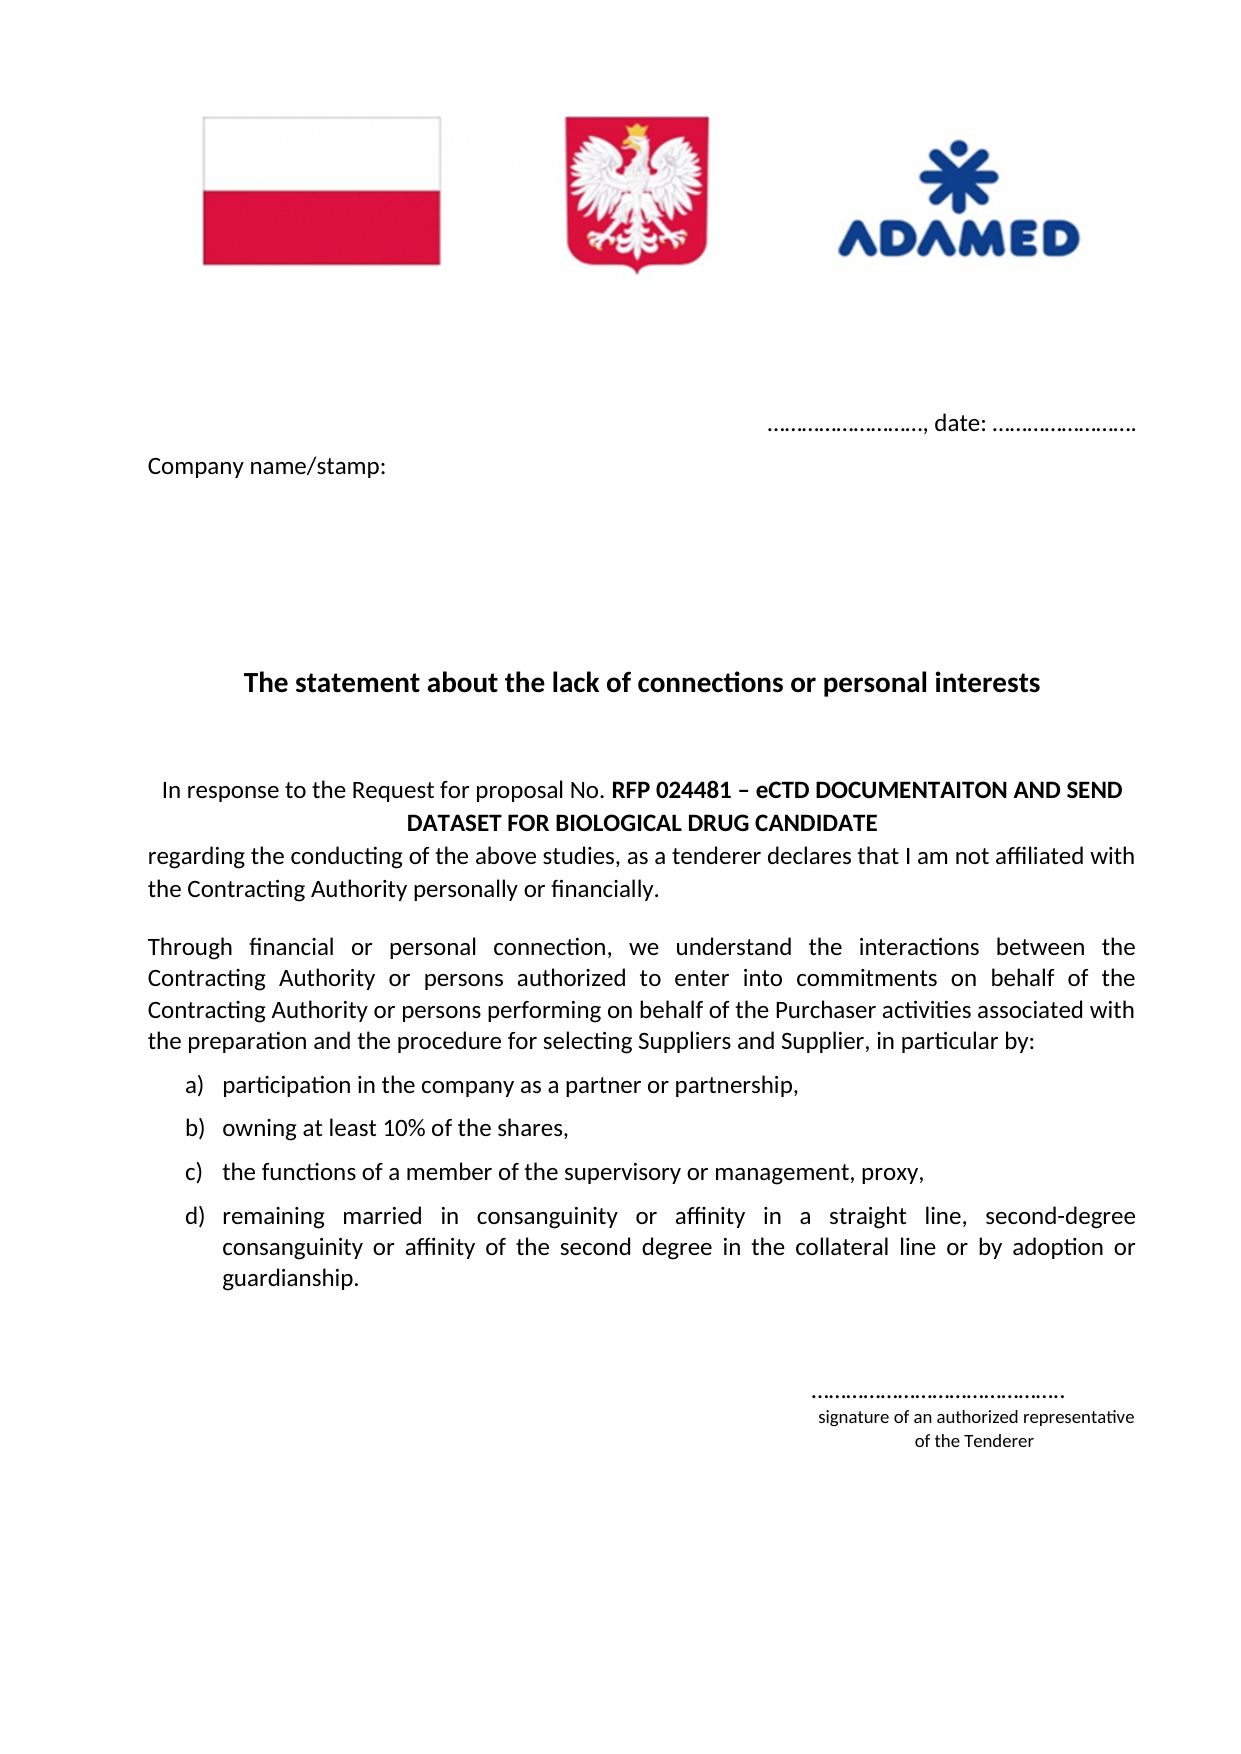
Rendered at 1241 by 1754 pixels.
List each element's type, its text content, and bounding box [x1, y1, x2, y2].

text regarding the conducting of the above studies, as a tenderer declares that I am not affiliated with the Contracting Authority personally or financially. [148, 840, 1137, 903]
list Through financial or personal connection, we understand the interactions between the Contracting Authority or persons authorized to enter into commitments on behalf of the Contracting Authority or persons performing on behalf of the Purchaser activities associated with the preparation and the procedure for selecting Suppliers and Supplier, in particular by: [148, 931, 1137, 1056]
list Company name/stamp: [148, 450, 1137, 481]
list remaining married in consanguinity or affinity in a straight line, second-degree consanguinity or affinity of the second degree in the collateral line or by adoption or guardianship. [185, 1199, 1137, 1293]
text The statement about the lack of connections or personal interests [148, 664, 1137, 699]
picture [169, 101, 1115, 297]
list …………………………………….. [811, 1374, 1137, 1405]
list the functions of a member of the supervisory or management, proxy, [185, 1156, 1137, 1187]
list owning at least 10% of the shares, [185, 1112, 1137, 1143]
list ………………………, date: ……………………. [148, 406, 1137, 438]
text In response to the Request for proposal No. RFP 024481 – eCTD DOCUMENTAITON AND SEND DATASET FOR BIOLOGICAL DRUG CANDIDATE [148, 774, 1137, 837]
list participation in the company as a partner or partnership, [185, 1068, 1137, 1099]
text signature of an authorized representative of the Tenderer [811, 1405, 1137, 1452]
